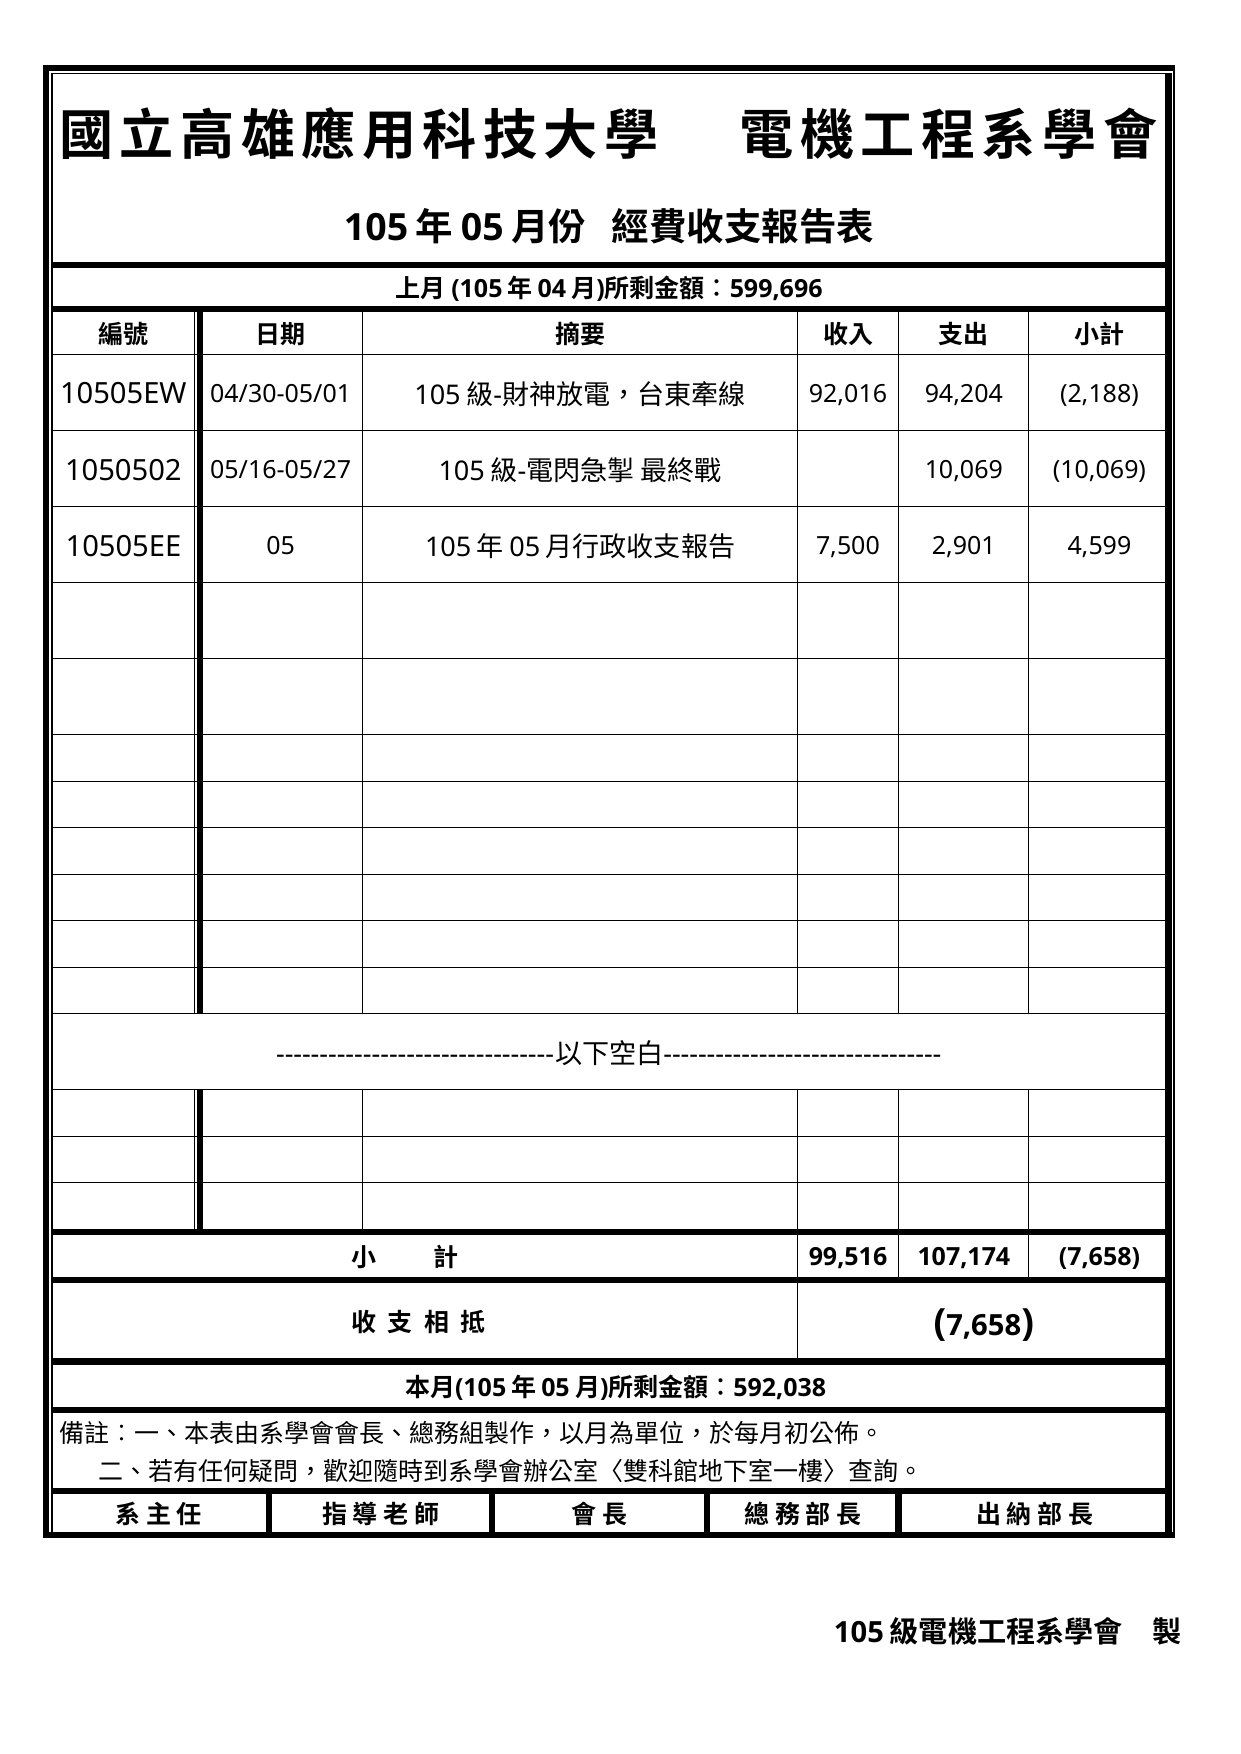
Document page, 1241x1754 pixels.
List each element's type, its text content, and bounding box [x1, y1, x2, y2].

table_cell 編號 [53, 312, 194, 354]
table_cell [798, 735, 898, 781]
table_cell 摘要 [363, 312, 797, 354]
table_cell (7,658) [1029, 1235, 1165, 1277]
table_cell 總 務 部 長 [710, 1494, 895, 1532]
table_cell [798, 968, 898, 1013]
table_cell [1029, 875, 1165, 920]
table_cell 出 納 部 長 [902, 1494, 1165, 1532]
table_cell 4,599 [1029, 507, 1165, 582]
table_cell [798, 875, 898, 920]
table_header 國立高雄應用科技大學 電機工程系學會 105年05月份 經費收支報告表 [53, 74, 1165, 262]
table_cell (2,188) [1029, 355, 1165, 430]
table_cell [1029, 583, 1165, 658]
table_cell [899, 1137, 1028, 1182]
table_cell [899, 782, 1028, 827]
table_cell 日期 [203, 312, 362, 354]
table_cell [798, 583, 898, 658]
table_cell [203, 968, 362, 1013]
table_cell (7,658) [798, 1283, 1165, 1358]
table_cell [899, 659, 1028, 734]
table_cell 系 主 任 [53, 1494, 266, 1532]
table_cell [53, 1137, 194, 1182]
table_cell [203, 735, 362, 781]
table_cell [363, 875, 797, 920]
table_cell [899, 828, 1028, 874]
table_cell [899, 968, 1028, 1013]
table_cell [1029, 735, 1165, 781]
table_cell [363, 782, 797, 827]
table_cell [798, 1183, 898, 1228]
table_cell 04/30-05/01 [203, 355, 362, 430]
table_cell 小 計 [53, 1235, 797, 1277]
table_cell 上月 (105年04月)所剩金額︰599,696 [53, 268, 1165, 306]
table_cell [798, 828, 898, 874]
table_cell 備註︰一、本表由系學會會長、總務組製作，以月為單位，於每月初公佈。 二、若有任何疑問，歡迎隨時到系學會辦公室〈雙科館地下室一樓〉查詢。 [53, 1413, 1165, 1488]
table_cell 2,901 [899, 507, 1028, 582]
table_cell [203, 875, 362, 920]
table_cell [1029, 1137, 1165, 1182]
table_cell [1029, 828, 1165, 874]
table_cell --------------------------------以下空白-------------------------------- [53, 1014, 1165, 1089]
table_cell 05 [203, 507, 362, 582]
table_cell 99,516 [798, 1235, 898, 1277]
table_cell [363, 1137, 797, 1182]
table_cell [363, 735, 797, 781]
table_cell [203, 828, 362, 874]
table_cell [203, 1090, 362, 1136]
table_cell [1029, 1090, 1165, 1136]
table_cell [203, 583, 362, 658]
table_cell [53, 828, 194, 874]
table_cell 107,174 [899, 1235, 1028, 1277]
table_cell [798, 782, 898, 827]
table_cell [53, 735, 194, 781]
table_cell [363, 1183, 797, 1228]
table_cell [53, 1183, 194, 1228]
table_cell [1029, 968, 1165, 1013]
table_cell 本月(105年05月)所剩金額︰592,038 [53, 1365, 1165, 1407]
table_cell 10,069 [899, 431, 1028, 506]
table_cell 會 長 [495, 1494, 704, 1532]
table_cell [899, 735, 1028, 781]
table_cell [1029, 659, 1165, 734]
table_cell [203, 1183, 362, 1228]
table_cell 94,204 [899, 355, 1028, 430]
table_cell 105級-電閃急掣 最終戰 [363, 431, 797, 506]
table_cell [363, 659, 797, 734]
table_cell [798, 1137, 898, 1182]
table_cell [1029, 1183, 1165, 1228]
table_cell [899, 1183, 1028, 1228]
table_cell [899, 875, 1028, 920]
table_cell 10505EE [53, 507, 194, 582]
table_cell [363, 921, 797, 967]
table_cell [53, 921, 194, 967]
table_cell [899, 1090, 1028, 1136]
table_cell [363, 828, 797, 874]
table_cell 92,016 [798, 355, 898, 430]
table_cell [53, 583, 194, 658]
table_cell 10505EW [53, 355, 194, 430]
table_cell [203, 1137, 362, 1182]
table_cell [53, 782, 194, 827]
table_cell 小計 [1029, 312, 1165, 354]
table_cell 支出 [899, 312, 1028, 354]
table_cell (10,069) [1029, 431, 1165, 506]
table_cell [53, 968, 194, 1013]
table_cell [899, 921, 1028, 967]
table_cell 7,500 [798, 507, 898, 582]
table_cell [899, 583, 1028, 658]
table_cell 1050502 [53, 431, 194, 506]
table_cell [1029, 782, 1165, 827]
table_cell [798, 921, 898, 967]
table_cell [203, 921, 362, 967]
table_cell [798, 659, 898, 734]
table_cell [53, 875, 194, 920]
table_cell [203, 659, 362, 734]
table_cell [203, 782, 362, 827]
table_cell [363, 583, 797, 658]
table_cell [363, 968, 797, 1013]
table_cell 收入 [798, 312, 898, 354]
table_cell [53, 1090, 194, 1136]
table_cell 收 支 相 抵 [53, 1283, 797, 1358]
table_cell [53, 659, 194, 734]
table_cell [798, 431, 898, 506]
table_cell [1029, 921, 1165, 967]
table_cell 105年05月行政收支報告 [363, 507, 797, 582]
table_cell [798, 1090, 898, 1136]
table_cell [363, 1090, 797, 1136]
table_cell 105級-財神放電，台東牽線 [363, 355, 797, 430]
table_cell 指 導 老 師 [272, 1494, 489, 1532]
table_cell 05/16-05/27 [203, 431, 362, 506]
